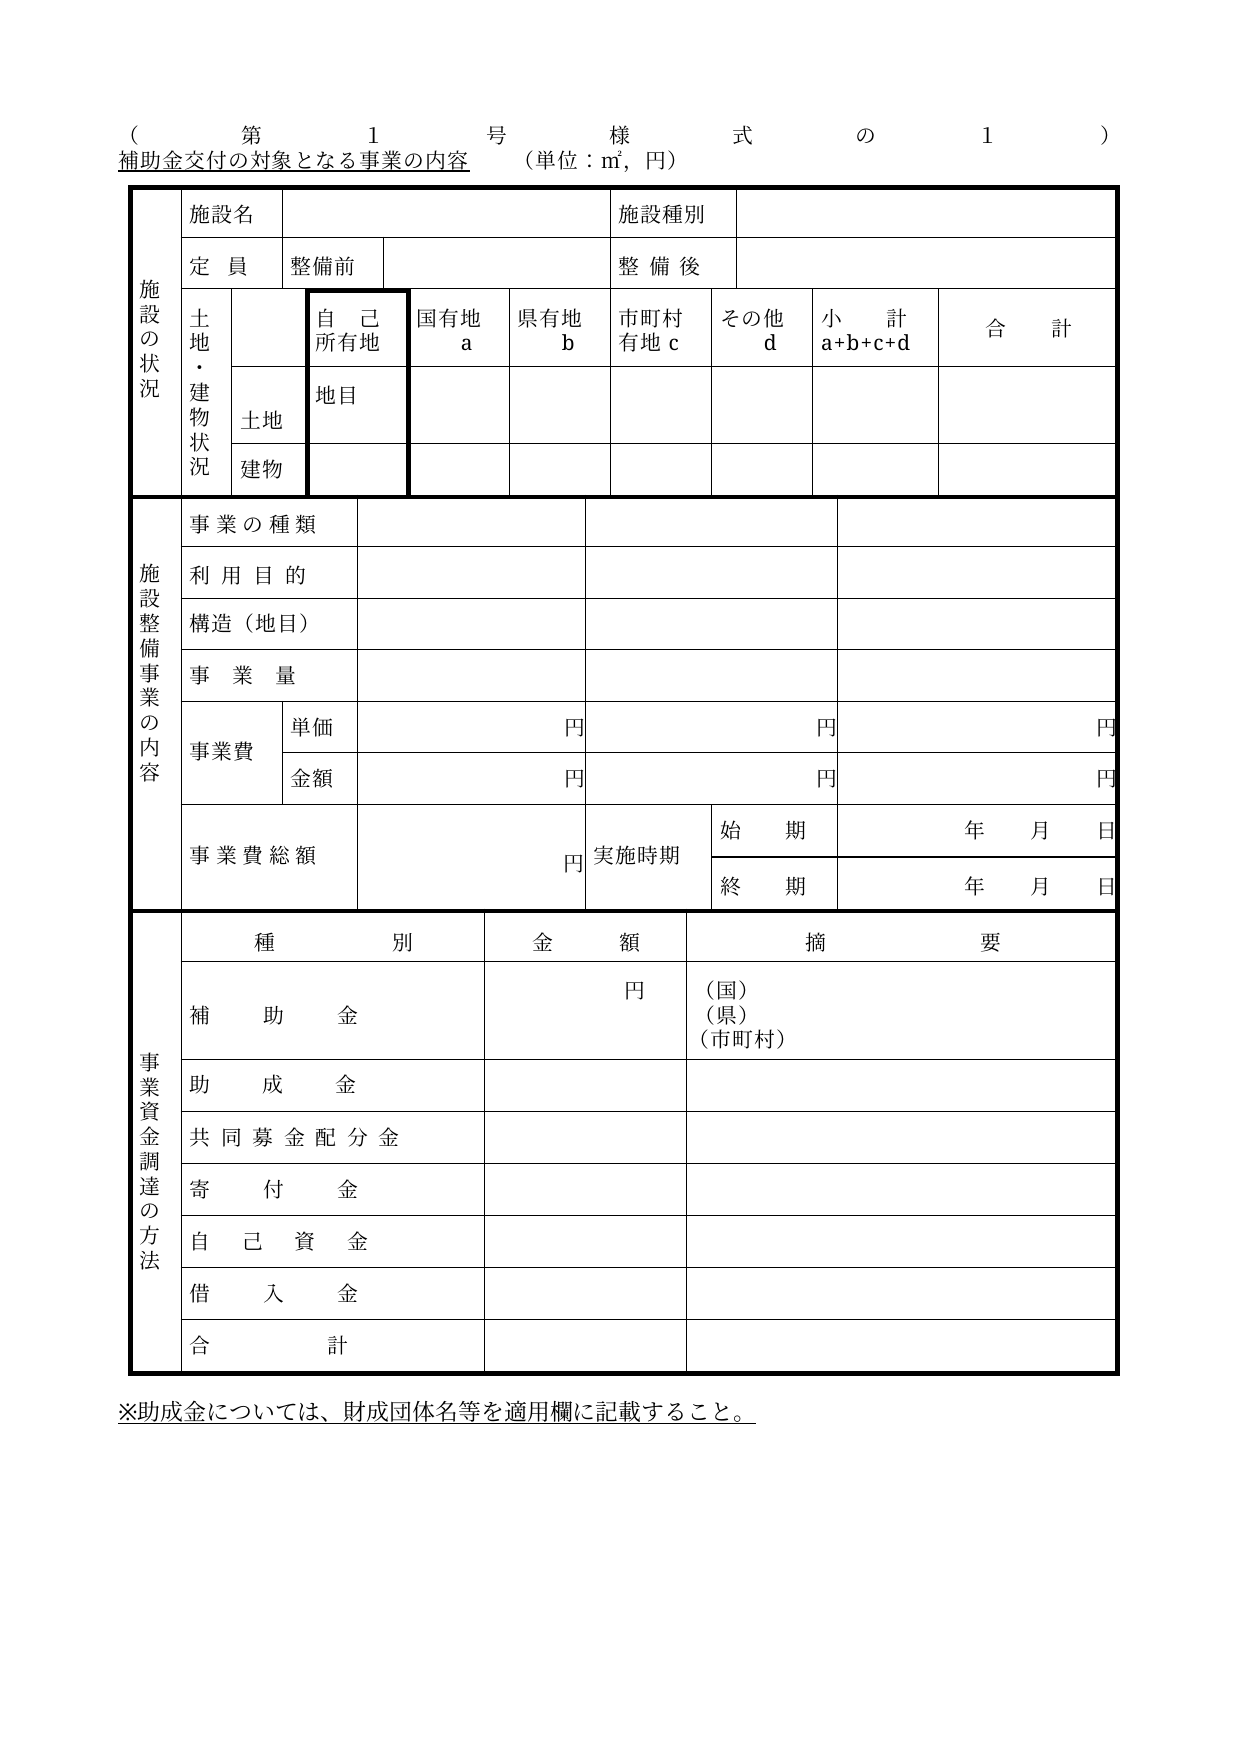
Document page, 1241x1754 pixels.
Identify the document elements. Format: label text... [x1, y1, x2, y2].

table_cell 土 地 ・ 建 物 状 況 [182, 289, 231, 494]
table_cell 県有地 b [510, 289, 610, 366]
table_cell [712, 367, 812, 443]
table_cell 円 [838, 753, 1115, 804]
table_cell [485, 1164, 686, 1215]
table_cell 共同募金配分金 [182, 1112, 484, 1163]
table_cell 自己資金 [182, 1216, 484, 1267]
table_cell 単価 [283, 702, 357, 752]
table_cell （国） （県） （市町村） [687, 962, 1115, 1059]
table_cell 借入金 [182, 1268, 484, 1319]
table_cell 補助金 [182, 962, 484, 1059]
table_cell [687, 1216, 1115, 1267]
table_cell [358, 547, 585, 598]
table_cell 摘要 [687, 913, 1115, 961]
table_cell 種別 [182, 913, 484, 961]
table_cell [485, 1268, 686, 1319]
table_cell 金額 [485, 913, 686, 961]
table_cell 自 己 所有地 [310, 293, 406, 366]
table_cell [838, 650, 1115, 701]
table_cell 合計 [182, 1320, 484, 1371]
table_header 施設種別 [611, 190, 736, 237]
table_cell 助成金 [182, 1060, 484, 1111]
table_cell [939, 444, 1115, 494]
table_cell [813, 444, 938, 494]
table_cell 整備後 [611, 238, 736, 288]
table_cell 事業量 [182, 650, 357, 701]
table_cell [712, 444, 812, 494]
table_cell 金額 [283, 753, 357, 804]
table_cell 終 期 [712, 858, 837, 908]
table_cell 円 [586, 702, 837, 752]
table_cell [485, 1320, 686, 1371]
table_cell 国有地 a [411, 289, 509, 366]
table_cell 地目 [310, 367, 406, 443]
table_cell [687, 1164, 1115, 1215]
table_cell [687, 1268, 1115, 1319]
table_header [1120, 185, 1128, 1371]
table_cell [586, 547, 837, 598]
table_cell [813, 367, 938, 443]
table_cell [310, 444, 406, 494]
table_cell [687, 1112, 1115, 1163]
table_cell [586, 499, 837, 546]
table_cell [838, 547, 1115, 598]
text ※助成金については、財成団体名等を適用欄に記載すること。 [118, 1401, 1122, 1426]
table_cell [411, 367, 509, 443]
table_cell 事業費 [182, 702, 282, 804]
table_cell [611, 444, 711, 494]
table_cell 始 期 [712, 805, 837, 856]
table_cell 定員 [182, 238, 282, 288]
table_cell [384, 238, 610, 288]
table_cell [510, 367, 610, 443]
table_cell 事業の種類 [182, 499, 357, 546]
table_cell 円 [358, 702, 585, 752]
table_cell [485, 1060, 686, 1111]
table_cell 年 月 日 [838, 805, 1115, 856]
table_cell [687, 1320, 1115, 1371]
table_header [283, 190, 610, 237]
table_header 施 設 の 状 況 [133, 190, 181, 494]
table_cell [232, 289, 305, 366]
table_cell 円 [485, 962, 686, 1059]
table_cell 円 [586, 753, 837, 804]
table_cell 利用目的 [182, 547, 357, 598]
table_cell [611, 367, 711, 443]
table_cell [510, 444, 610, 494]
table_cell 市町村 有地 c [611, 289, 711, 366]
table_cell [737, 238, 1115, 288]
table_cell 施 設 整 備 事 業 の 内 容 [133, 499, 181, 908]
table_cell [586, 650, 837, 701]
table_cell [485, 1216, 686, 1267]
table_cell 円 [838, 702, 1115, 752]
table_cell 実施時期 [586, 805, 711, 908]
table_cell 建物 [232, 444, 305, 494]
table_cell その他 d [712, 289, 812, 366]
table_cell [586, 599, 837, 649]
text （第１号様式の１） 補助金交付の対象となる事業の内容 （単位：㎡，円） [118, 124, 1122, 173]
table_cell 合 計 [939, 289, 1115, 366]
table_cell 円 [358, 753, 585, 804]
table_cell 円 [358, 805, 585, 908]
table_cell [687, 1060, 1115, 1111]
table_cell [838, 499, 1115, 546]
table_cell [838, 599, 1115, 649]
table_header 施設名 [182, 190, 282, 237]
table_cell 構造（地目） [182, 599, 357, 649]
table_cell 寄付金 [182, 1164, 484, 1215]
table_cell 事業費総額 [182, 805, 357, 908]
table_header [737, 190, 1115, 237]
table_cell [485, 1112, 686, 1163]
table_cell [939, 367, 1115, 443]
table_cell 年 月 日 [838, 858, 1115, 908]
table_cell [358, 499, 585, 546]
table_cell 土地 [232, 367, 305, 443]
table_cell [411, 444, 509, 494]
table_cell [358, 650, 585, 701]
table_cell 事 業 資 金 調 達 の 方 法 [133, 913, 181, 1371]
table_cell 小 計 a+b+c+d [813, 289, 938, 366]
table_cell 整備前 [283, 238, 383, 288]
table_cell [358, 599, 585, 649]
